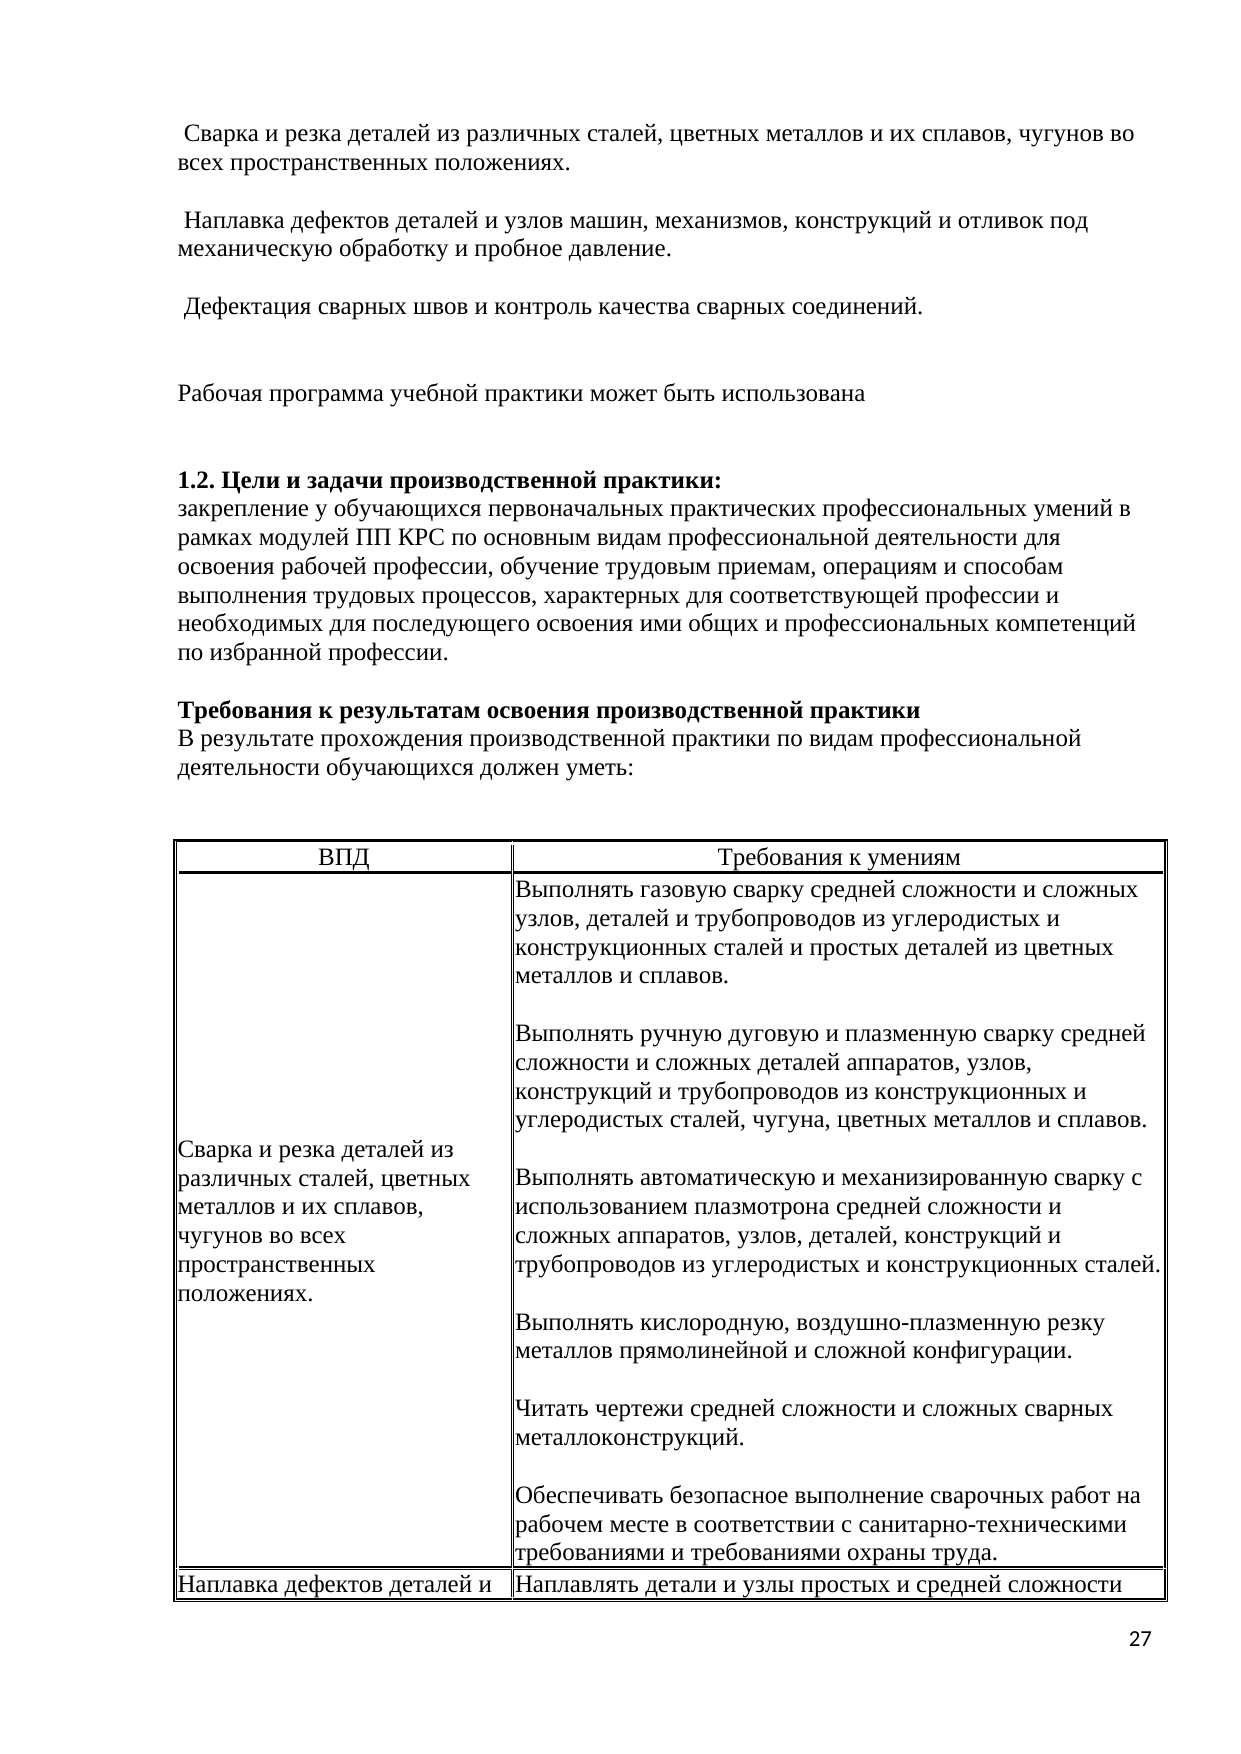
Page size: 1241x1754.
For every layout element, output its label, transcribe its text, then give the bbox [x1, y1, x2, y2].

text Рабочая программа учебной практики может быть использована [177, 349, 1152, 407]
table_cell Выполнять газовую сварку средней сложности и сложных узлов, деталей и трубопроводов из углеродистых и конструкционных сталей и простых деталей из цветных металлов и сплавов. Выполнять ручную дуговую и плазменную сварку средней сложности и сложных деталей аппаратов, узлов, конструкций и трубопроводов из конструкционных и углеродистых сталей, чугуна, цветных металлов и сплавов. Выполнять автоматическую и механизированную сварку с использованием плазмотрона средней сложности и сложных аппаратов, узлов, деталей, конструкций и трубопроводов из углеродистых и конструкционных сталей. Выполнять кислородную, воздушно-плазменную резку металлов прямолинейной и сложной конфигурации. Читать чертежи средней сложности и сложных сварных металлоконструкций. Обеспечивать безопасное выполнение сварочных работ на рабочем месте в соответствии с санитарно-техническими требованиями и требованиями охраны труда. [514, 871, 1164, 1566]
text Наплавка дефектов деталей и узлов машин, механизмов, конструкций и отливок под механическую обработку и пробное давление. [177, 205, 1152, 262]
table_header Требования к умениям [513, 842, 1164, 871]
table_header ВПД [177, 842, 512, 871]
text 1.2. Цели и задачи производственной практики: закрепление у обучающихся первоначальных практических профессиональных умений в рамках модулей ПП КРС по основным видам профессиональной деятельности для освоения рабочей профессии, обучение трудовым приемам, операциям и способам выполнения трудовых процессов, характерных для соответствующей профессии и необходимых для последующего освоения ими общих и профессиональных компетенций по избранной профессии. Требования к результатам освоения производственной практики В результате прохождения производственной практики по видам профессиональной деятельности обучающихся должен уметь: [177, 436, 1152, 810]
table_cell Сварка и резка деталей из различных сталей, цветных металлов и их сплавов, чугунов во всех пространственных положениях. [177, 871, 511, 1566]
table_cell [177, 1566, 512, 1598]
text Сварка и резка деталей из различных сталей, цветных металлов и их сплавов, чугунов во всех пространственных положениях. [177, 118, 1152, 176]
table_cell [513, 1566, 1165, 1598]
text Дефектация сварных швов и контроль качества сварных соединений. [177, 291, 1152, 320]
